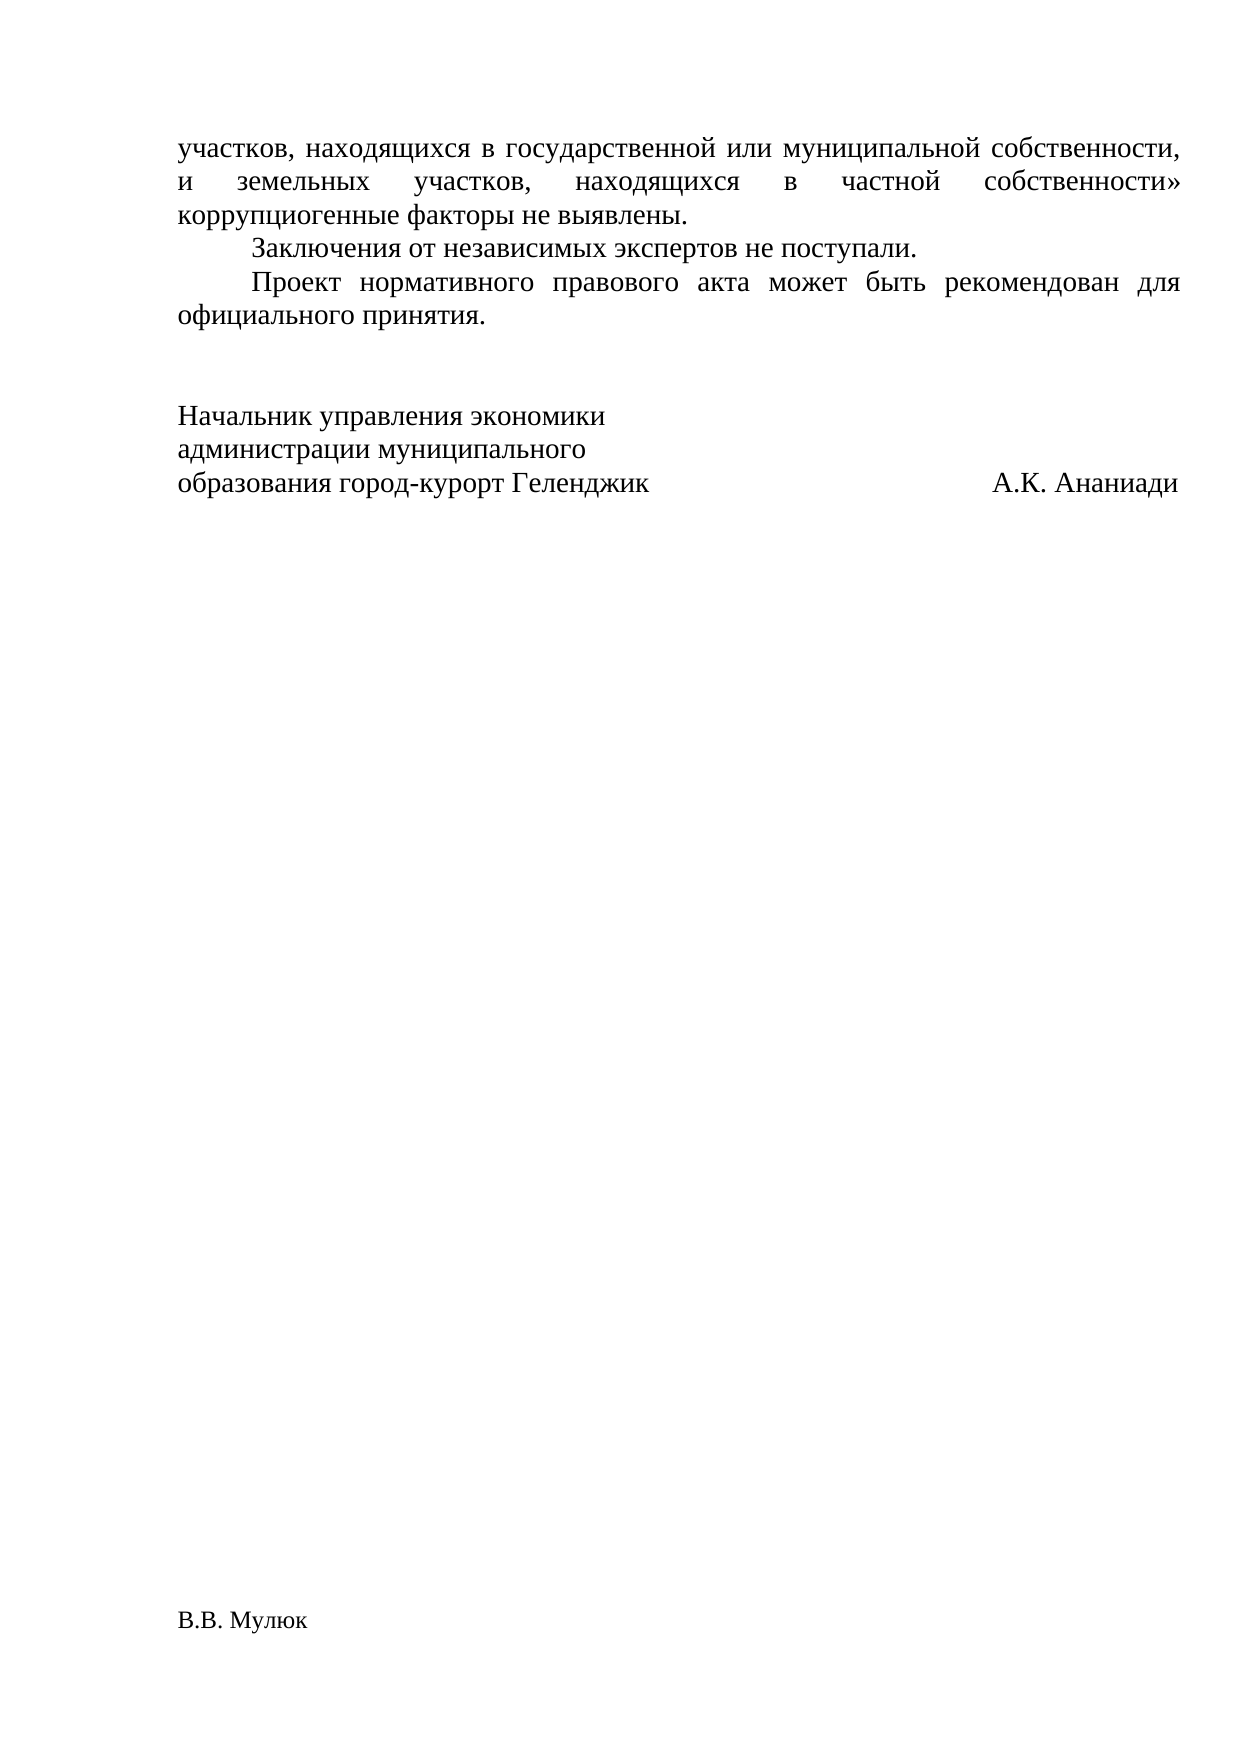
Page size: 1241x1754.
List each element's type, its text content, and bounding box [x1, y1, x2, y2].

text администрации муниципального [177, 432, 1181, 465]
text Проект нормативного правового акта может быть рекомендован для официального принятия. [177, 264, 1181, 331]
text Начальник управления экономики [177, 398, 1181, 432]
text Заключения от независимых экспертов не поступали. [177, 230, 1181, 264]
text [177, 130, 1181, 230]
text В.В. Мулюк [177, 1606, 1181, 1634]
text образования город-курорт Геленджик А.К. Ананиади [177, 465, 1181, 499]
